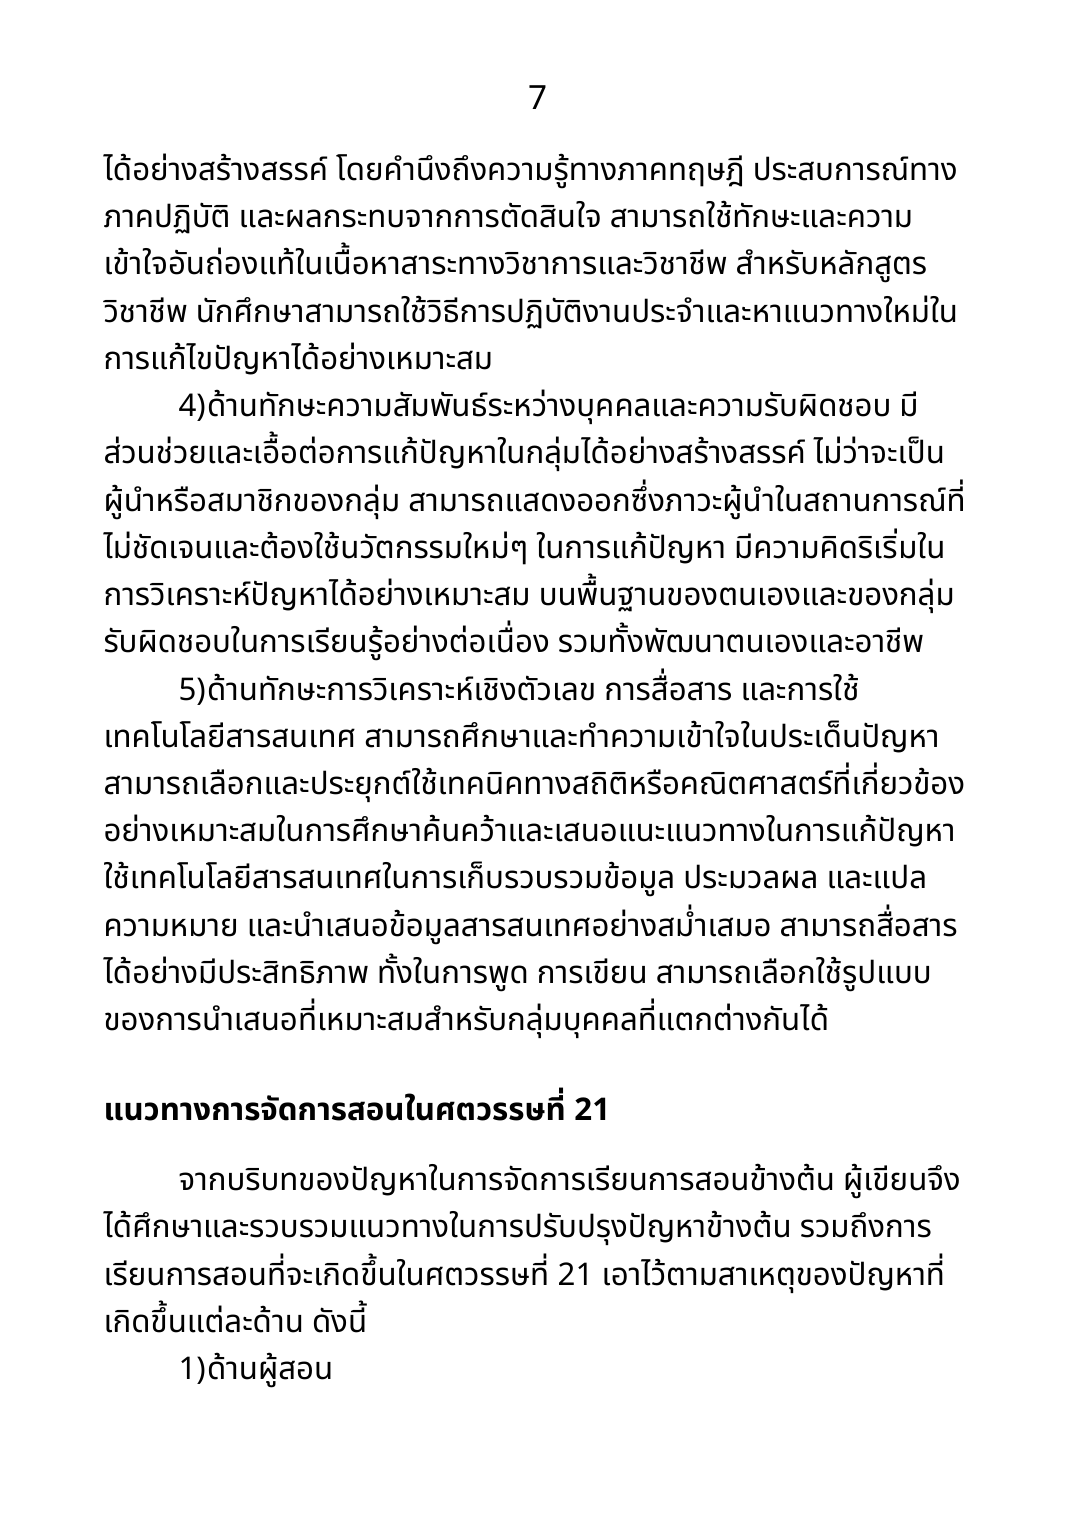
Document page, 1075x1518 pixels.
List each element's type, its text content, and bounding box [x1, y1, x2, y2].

list ด้านผู้สอน [103, 1346, 971, 1394]
list ด้านทักษะความสัมพันธ์ระหว่างบุคคลและความรับผิดชอบ มีส่วนช่วยและเอื้อต่อการแก้ปัญหาในกลุ่มได้อย่างสร้างสรรค์ ไม่ว่าจะเป็นผู้นำหรือสมาชิกของกลุ่ม สามารถแสดงออกซึ่งภาวะผู้นำในสถานการณ์ที่ไม่ชัดเจนและต้องใช้นวัตกรรมใหม่ๆ ในการแก้ปัญหา มีความคิดริเริ่มในการวิเคราะห์ปัญหาได้อย่างเหมาะสม บนพื้นฐานของตนเองและของกลุ่ม รับผิดชอบในการเรียนรู้อย่างต่อเนื่อง รวมทั้งพัฒนาตนเองและอาชีพ [103, 383, 971, 667]
text แนวทางการจัดการสอนในศตวรรษที่ 21 [103, 1087, 971, 1134]
text จากบริบทของปัญหาในการจัดการเรียนการสอนข้างต้น ผู้เขียนจึงได้ศึกษาและรวบรวมแนวทางในการปรับปรุงปัญหาข้างต้น รวมถึงการเรียนการสอนที่จะเกิดขึ้นในศตวรรษที่ 21 เอาไว้ตามสาเหตุของปัญหาที่เกิดขึ้นแต่ละด้าน ดังนี้ [103, 1157, 971, 1346]
list ด้านทักษะการวิเคราะห์เชิงตัวเลข การสื่อสาร และการใช้เทคโนโลยีสารสนเทศ สามารถศึกษาและทำความเข้าใจในประเด็นปัญหา สามารถเลือกและประยุกต์ใช้เทคนิคทางสถิติหรือคณิตศาสตร์ที่เกี่ยวข้องอย่างเหมาะสมในการศึกษาค้นคว้าและเสนอแนะแนวทางในการแก้ปัญหา ใช้เทคโนโลยีสารสนเทศในการเก็บรวบรวมข้อมูล ประมวลผล และแปลความหมาย และนำเสนอข้อมูลสารสนเทศอย่างสม่ำเสมอ สามารถสื่อสารได้อย่างมีประสิทธิภาพ ทั้งในการพูด การเขียน สามารถเลือกใช้รูปแบบของการนำเสนอที่เหมาะสมสำหรับกลุ่มบุคคลที่แตกต่างกันได้ [103, 667, 971, 1044]
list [103, 147, 971, 383]
